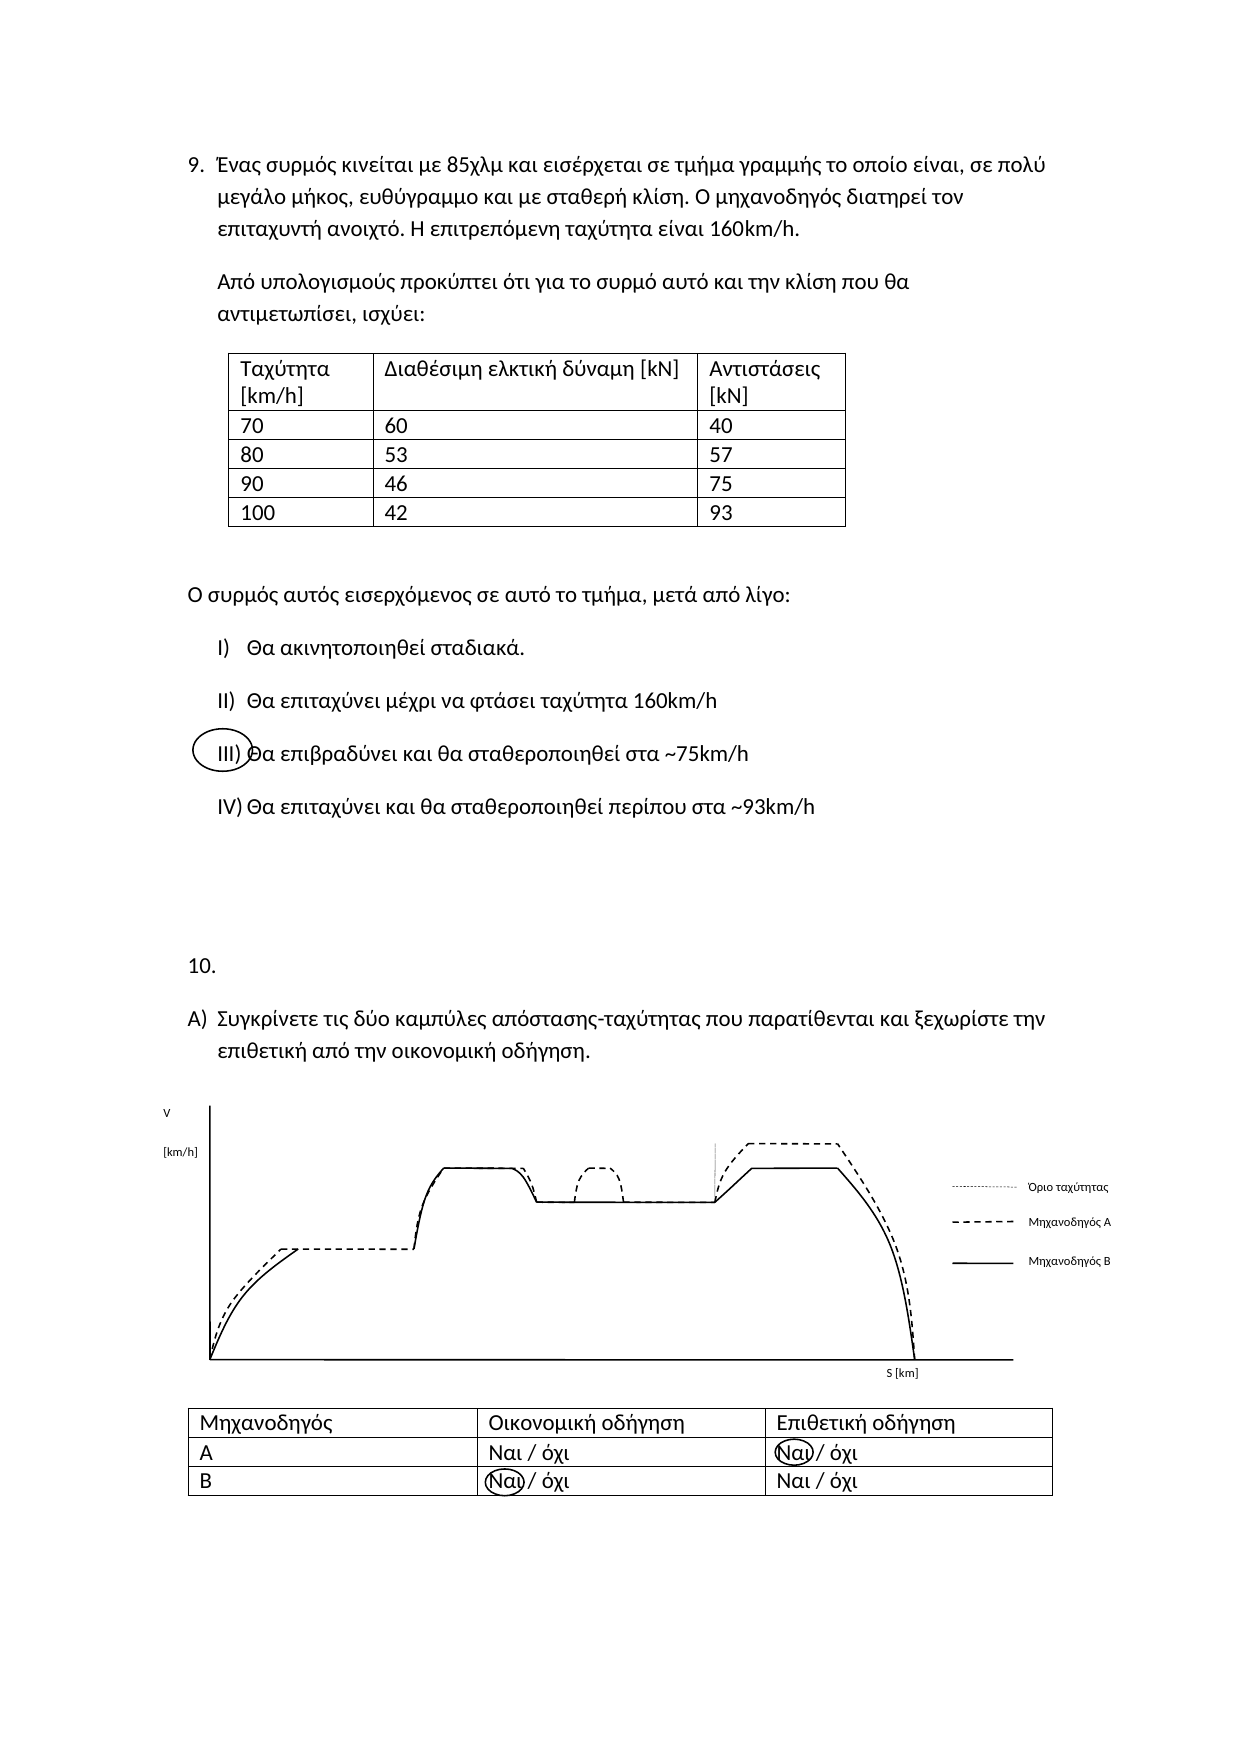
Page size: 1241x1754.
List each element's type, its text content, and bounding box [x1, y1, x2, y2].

table_cell Β [189, 1467, 477, 1495]
table_cell 75 [698, 469, 845, 497]
table_cell 40 [698, 411, 845, 439]
table_cell 90 [229, 469, 373, 497]
text IV) Θα επιταχύνει και θα σταθεροποιηθεί περίπου στα ~93km/h [217, 792, 1053, 820]
table_header Επιθετική οδήγηση [766, 1409, 1052, 1437]
table_header Οικονομική οδήγηση [478, 1409, 765, 1437]
table_header Αντιστάσεις [kN] [698, 354, 845, 410]
table_cell 46 [374, 469, 697, 497]
table_cell Ναι / όχι [478, 1467, 765, 1495]
table_cell 60 [374, 411, 697, 439]
table_cell Ναι / όχι [779, 1441, 812, 1464]
table_header Διαθέσιμη ελκτική δύναμη [kN] [374, 354, 697, 410]
table_header Ταχύτητα [km/h] [229, 354, 373, 410]
table_cell 42 [374, 498, 697, 526]
text ΙΙ) Θα επιταχύνει μέχρι να φτάσει ταχύτητα 160km/h [217, 686, 1053, 714]
table_cell 70 [229, 411, 373, 439]
table_header Μηχανοδηγός [189, 1409, 477, 1437]
table_cell 57 [698, 440, 845, 468]
table_cell 80 [229, 440, 373, 468]
table_cell Ναι / όχι [478, 1438, 765, 1466]
table_cell Ναι / όχι [766, 1467, 1052, 1495]
text 10. [187, 951, 1053, 979]
text Ο συρμός αυτός εισερχόμενος σε αυτό το τμήμα, μετά από λίγο: [187, 580, 1053, 608]
table_cell 53 [374, 440, 697, 468]
text Από υπολογισμούς προκύπτει ότι για το συρμό αυτό και την κλίση που θα αντιμετωπίσει, ισχύει: [217, 267, 1053, 328]
table_cell 93 [698, 498, 845, 526]
table_cell 100 [229, 498, 373, 526]
table_cell Ναι / όχι [766, 1438, 788, 1466]
table_cell Ναι / όχι [800, 1438, 1052, 1466]
text Ι) Θα ακινητοποιηθεί σταδιακά. [217, 633, 1053, 661]
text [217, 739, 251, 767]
text 9. Ένας συρμός κινείται με 85χλμ και εισέρχεται σε τμήμα γραμμής το οποίο είναι, σε πολύ μεγάλο μήκος, ευθύγραμμο και με σταθερή κλίση. Ο μηχανοδηγός διατηρεί τον επιταχυντή ανοιχτό. Η επιτρεπόμενη ταχύτητα είναι 160km/h. [187, 150, 1053, 242]
text ΙΙΙ) Θα επιβραδύνει και θα σταθεροποιηθεί στα ~75km/h [244, 739, 1053, 767]
text Α) Συγκρίνετε τις δύο καμπύλες απόστασης-ταχύτητας που παρατίθενται και ξεχωρίστε την επιθετική από την οικονομική οδήγηση. [187, 1004, 1053, 1064]
table_cell Α [189, 1438, 477, 1466]
